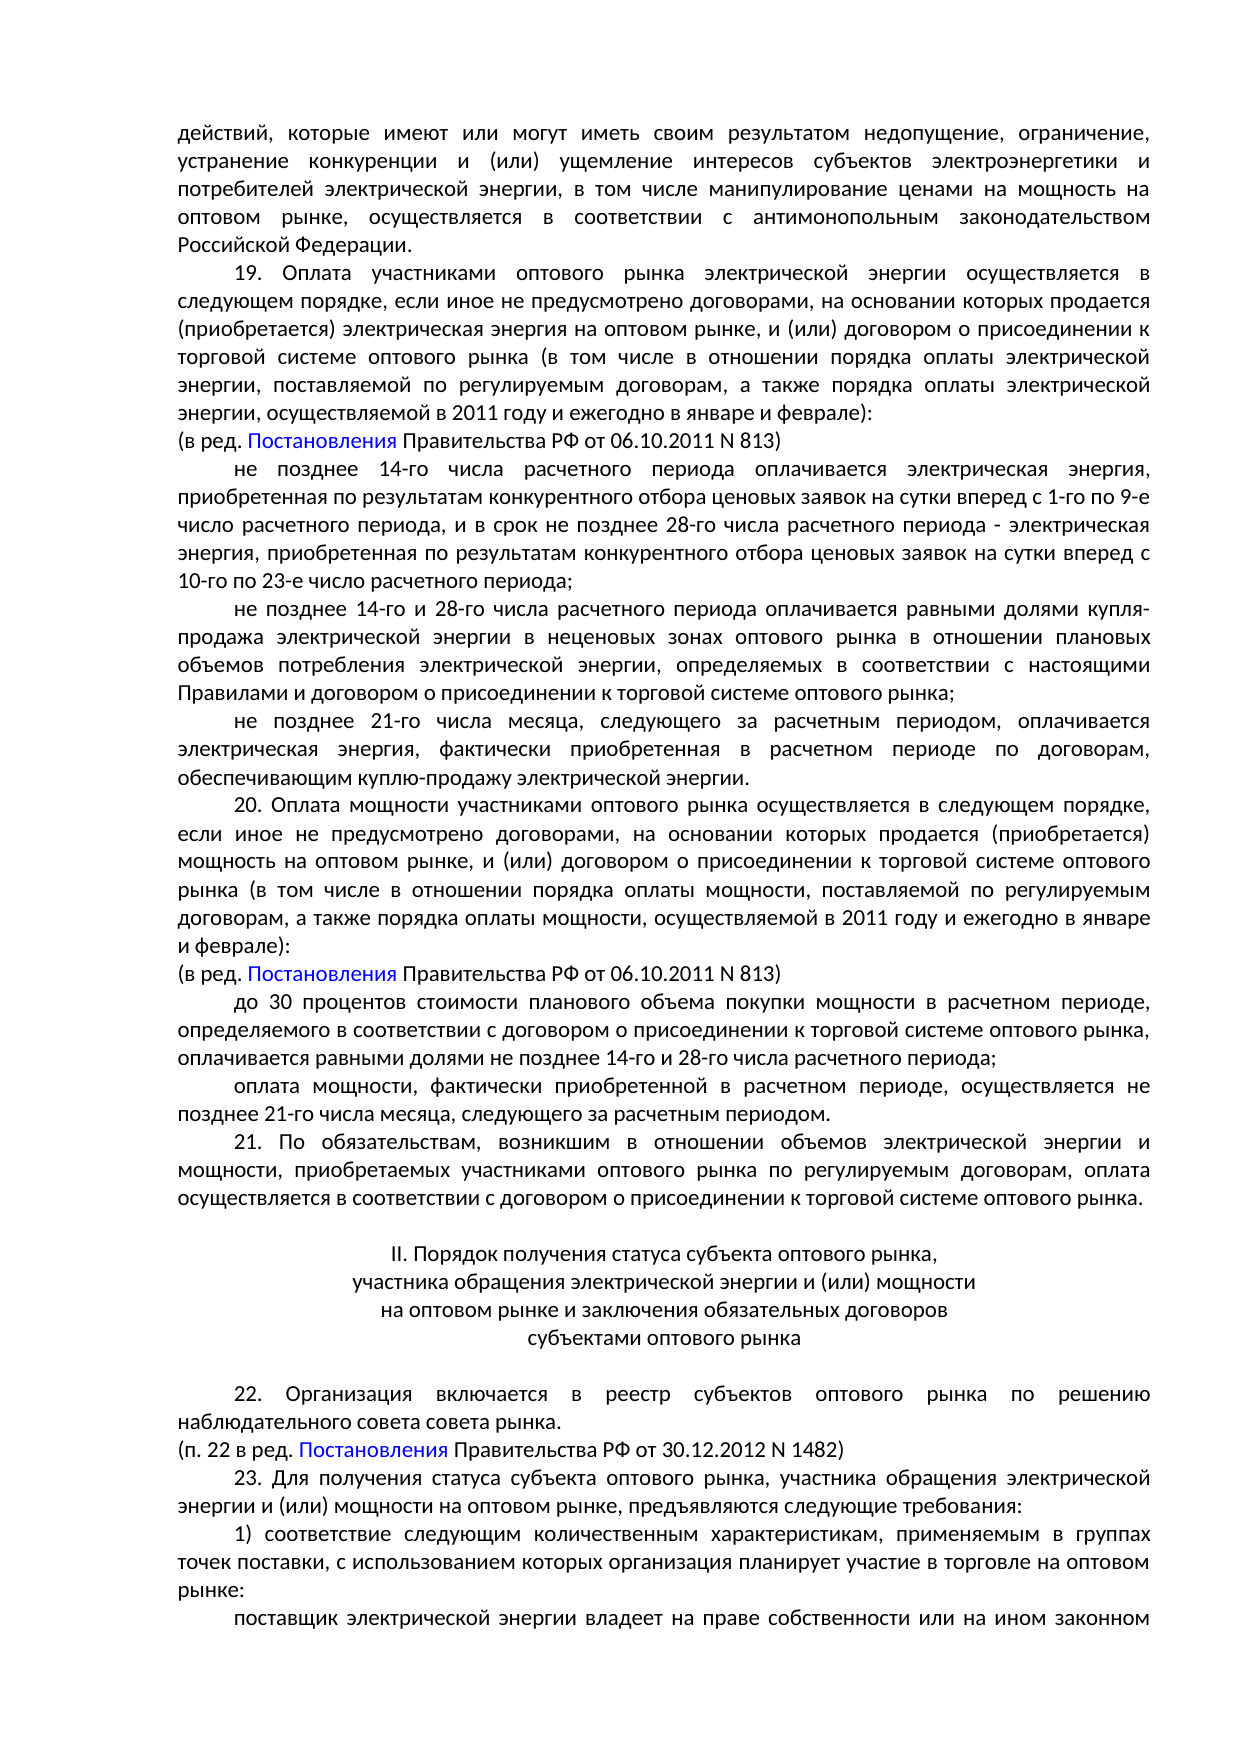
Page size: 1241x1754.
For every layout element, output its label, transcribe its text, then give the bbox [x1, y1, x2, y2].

text 20. Оплата мощности участниками оптового рынка осуществляется в следующем порядке, если иное не предусмотрено договорами, на основании которых продается (приобретается) мощность на оптовом рынке, и (или) договором о присоединении к торговой системе оптового рынка (в том числе в отношении порядка оплаты мощности, поставляемой по регулируемым договорам, а также порядка оплаты мощности, осуществляемой в 2011 году и ежегодно в январе и феврале): [177, 791, 1152, 959]
text не позднее 14-го числа расчетного периода оплачивается электрическая энергия, приобретенная по результатам конкурентного отбора ценовых заявок на сутки вперед с 1-го по 9-е число расчетного периода, и в срок не позднее 28-го числа расчетного периода - электрическая энергия, приобретенная по результатам конкурентного отбора ценовых заявок на сутки вперед с 10-го по 23-е число расчетного периода; [177, 454, 1152, 594]
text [177, 1603, 1152, 1631]
text II. Порядок получения статуса субъекта оптового рынка, [177, 1239, 1152, 1267]
text 22. Организация включается в реестр субъектов оптового рынка по решению наблюдательного совета совета рынка. [177, 1379, 1152, 1435]
text участника обращения электрической энергии и (или) мощности [177, 1267, 1152, 1295]
text (в ред. Постановления Правительства РФ от 06.10.2011 N 813) [177, 426, 1152, 454]
text не позднее 21-го числа месяца, следующего за расчетным периодом, оплачивается электрическая энергия, фактически приобретенная в расчетном периоде по договорам, обеспечивающим куплю-продажу электрической энергии. [177, 707, 1152, 791]
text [177, 118, 1152, 258]
text до 30 процентов стоимости планового объема покупки мощности в расчетном периоде, определяемого в соответствии с договором о присоединении к торговой системе оптового рынка, оплачивается равными долями не позднее 14-го и 28-го числа расчетного периода; [177, 987, 1152, 1071]
text 21. По обязательствам, возникшим в отношении объемов электрической энергии и мощности, приобретаемых участниками оптового рынка по регулируемым договорам, оплата осуществляется в соответствии с договором о присоединении к торговой системе оптового рынка. [177, 1127, 1152, 1211]
text на оптовом рынке и заключения обязательных договоров [177, 1295, 1152, 1323]
text 23. Для получения статуса субъекта оптового рынка, участника обращения электрической энергии и (или) мощности на оптовом рынке, предъявляются следующие требования: [177, 1463, 1152, 1519]
text (п. 22 в ред. Постановления Правительства РФ от 30.12.2012 N 1482) [177, 1435, 1152, 1463]
text 19. Оплата участниками оптового рынка электрической энергии осуществляется в следующем порядке, если иное не предусмотрено договорами, на основании которых продается (приобретается) электрическая энергия на оптовом рынке, и (или) договором о присоединении к торговой системе оптового рынка (в том числе в отношении порядка оплаты электрической энергии, поставляемой по регулируемым договорам, а также порядка оплаты электрической энергии, осуществляемой в 2011 году и ежегодно в январе и феврале): [177, 258, 1152, 426]
text 1) соответствие следующим количественным характеристикам, применяемым в группах точек поставки, с использованием которых организация планирует участие в торговле на оптовом рынке: [177, 1519, 1152, 1603]
text (в ред. Постановления Правительства РФ от 06.10.2011 N 813) [177, 959, 1152, 987]
text оплата мощности, фактически приобретенной в расчетном периоде, осуществляется не позднее 21-го числа месяца, следующего за расчетным периодом. [177, 1071, 1152, 1127]
text не позднее 14-го и 28-го числа расчетного периода оплачивается равными долями купля-продажа электрической энергии в неценовых зонах оптового рынка в отношении плановых объемов потребления электрической энергии, определяемых в соответствии с настоящими Правилами и договором о присоединении к торговой системе оптового рынка; [177, 594, 1152, 707]
text субъектами оптового рынка [177, 1323, 1152, 1351]
